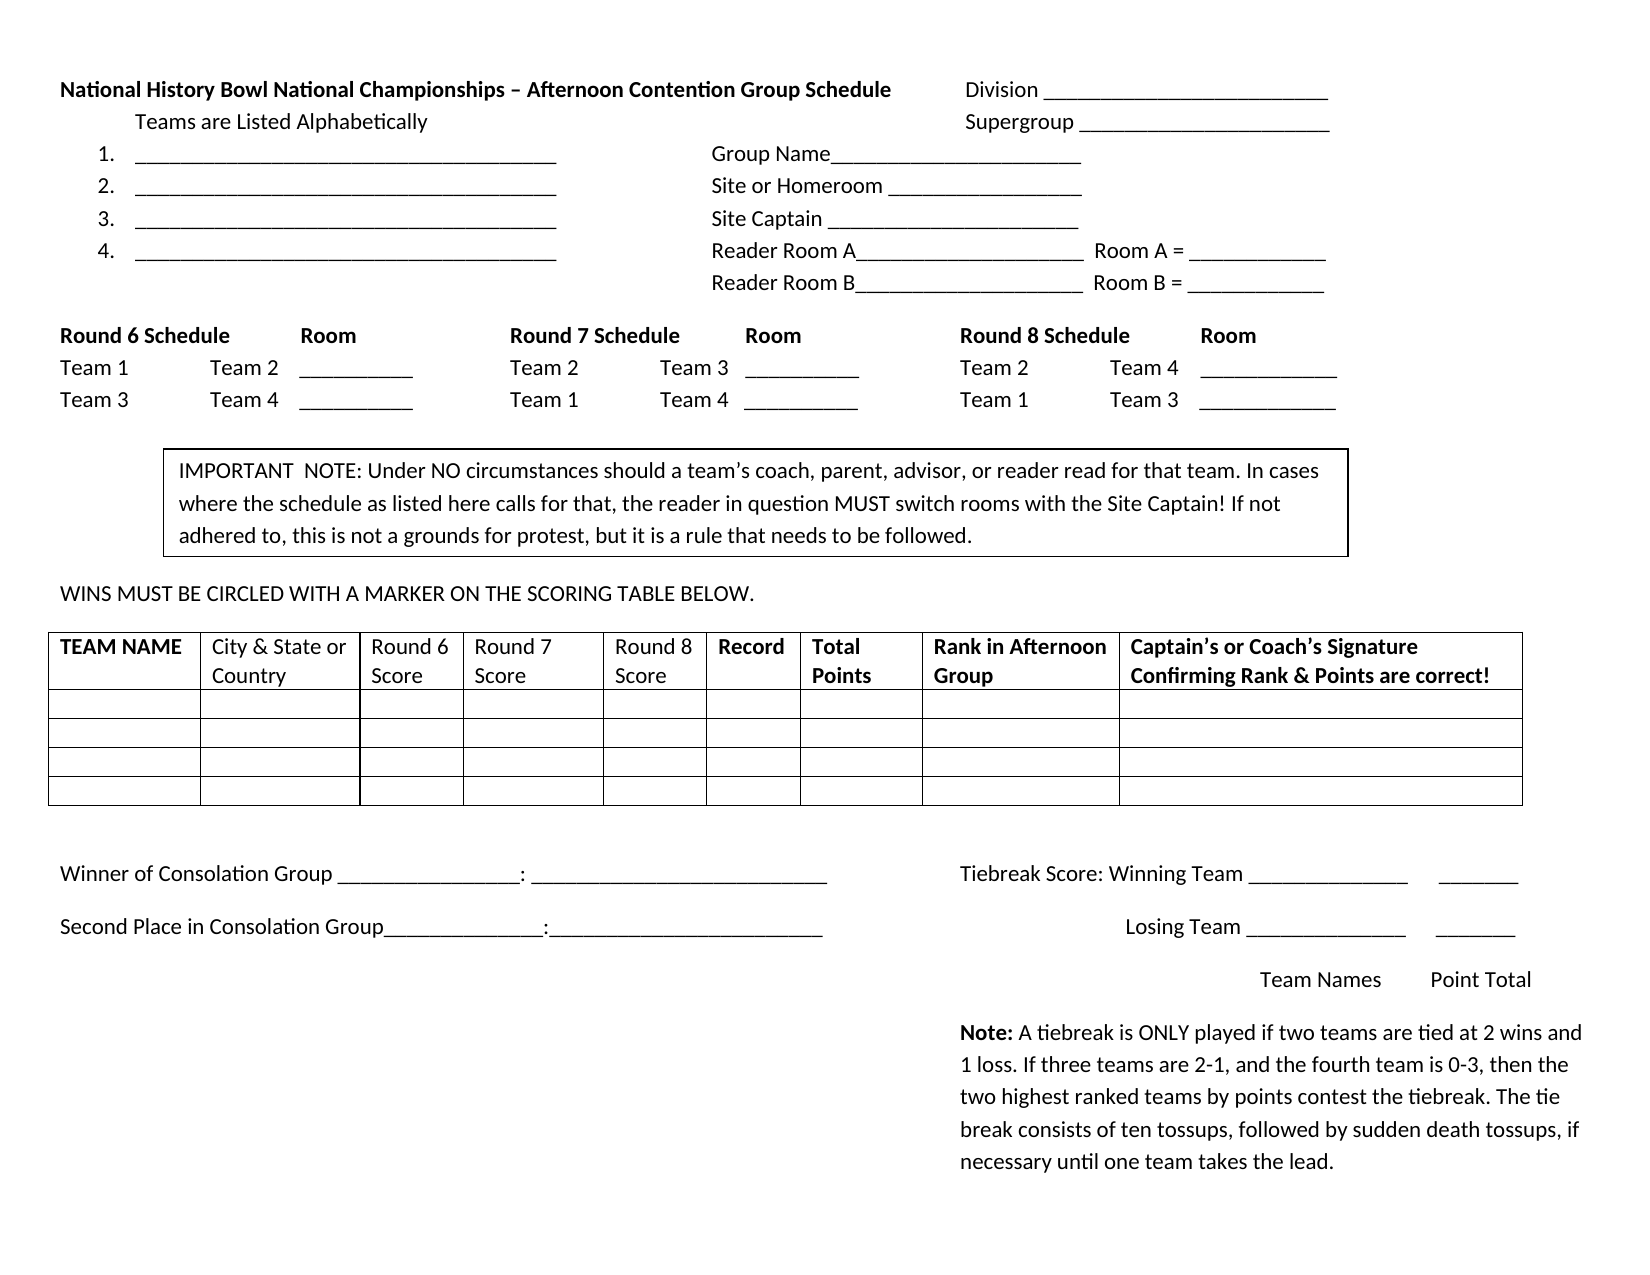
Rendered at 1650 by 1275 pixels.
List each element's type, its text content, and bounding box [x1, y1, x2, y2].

table_cell [604, 719, 706, 747]
table_header Rank in Afternoon Group [923, 633, 1119, 689]
table_header Captain’s or Coach’s Signature Confirming Rank & Points are correct! [1120, 633, 1522, 689]
table_cell [923, 690, 1119, 718]
table_header Round 6 Score [361, 633, 463, 689]
table_cell [464, 719, 603, 747]
text break consists of ten tossups, followed by sudden death tossups, if [60, 1115, 1590, 1143]
table_cell [801, 777, 922, 805]
text Round 6 Schedule Room Round 7 Schedule Room Round 8 Schedule Room [60, 321, 1590, 349]
table_cell [1120, 748, 1522, 776]
table_cell [464, 748, 603, 776]
text WINS MUST BE CIRCLED WITH A MARKER ON THE SCORING TABLE BELOW. [60, 579, 1590, 607]
table_cell [361, 719, 463, 747]
table_header City & State or Country [201, 633, 359, 689]
table_cell [361, 748, 463, 776]
table_cell [801, 719, 922, 747]
list Reader Room B____________________ Room B = ____________ [135, 268, 1590, 296]
text 1 loss. If three teams are 2-1, and the fourth team is 0-3, then the [60, 1050, 1590, 1078]
list _____________________________________ Reader Room A____________________ Room A = ____________ [97, 236, 1590, 264]
table_cell [464, 777, 603, 805]
text Winner of Consolation Group ________________: __________________________ Tiebreak Score: Winning Team ______________ _______ [60, 859, 1590, 887]
list _____________________________________ Group Name______________________ [97, 139, 1590, 167]
table_header Total Points [801, 633, 922, 689]
table_cell [201, 748, 359, 776]
table_cell [1120, 719, 1522, 747]
table_cell [361, 690, 463, 718]
table_cell [1120, 777, 1522, 805]
table_cell [604, 690, 706, 718]
table_cell [201, 777, 359, 805]
table_cell [707, 748, 800, 776]
table_cell [49, 748, 200, 776]
table_cell [923, 719, 1119, 747]
table_header TEAM NAME [49, 633, 200, 689]
table_cell [604, 777, 706, 805]
table_cell [801, 690, 922, 718]
table_cell [801, 748, 922, 776]
list _____________________________________ Site Captain ______________________ [97, 204, 1590, 232]
table_cell [707, 690, 800, 718]
text Team Names Point Total [60, 965, 1590, 993]
table_cell [707, 777, 800, 805]
text two highest ranked teams by points contest the tiebreak. The tie [60, 1082, 1590, 1111]
table_header Record [707, 633, 800, 689]
table_cell [604, 748, 706, 776]
table_header Round 8 Score [604, 633, 706, 689]
text Second Place in Consolation Group______________:________________________ Losing Team ______________ _______ [60, 912, 1590, 940]
table_header Round 7 Score [464, 633, 603, 689]
text Team 3 Team 4 __________ Team 1 Team 4 __________ Team 1 Team 3 ____________ [60, 386, 1590, 413]
text Note: A tiebreak is ONLY played if two teams are tied at 2 wins and [60, 1018, 1590, 1046]
table_cell [923, 777, 1119, 805]
table_cell [361, 777, 463, 805]
table_cell [201, 690, 359, 718]
table_cell [49, 777, 200, 805]
table_cell [49, 690, 200, 718]
table_cell [49, 719, 200, 747]
table_cell [707, 719, 800, 747]
table_cell [464, 690, 603, 718]
list _____________________________________ Site or Homeroom _________________ [97, 172, 1590, 199]
text National History Bowl National Championships – Afternoon Contention Group Schedule Division _________________________ [60, 75, 1590, 103]
list Teams are Listed Alphabetically Supergroup ______________________ [135, 107, 1590, 135]
text Team 1 Team 2 __________ Team 2 Team 3 __________ Team 2 Team 4 ____________ [60, 353, 1590, 381]
table_cell [1120, 690, 1522, 718]
table_cell [923, 748, 1119, 776]
table_cell [201, 719, 359, 747]
text necessary until one team takes the lead. [60, 1147, 1590, 1175]
